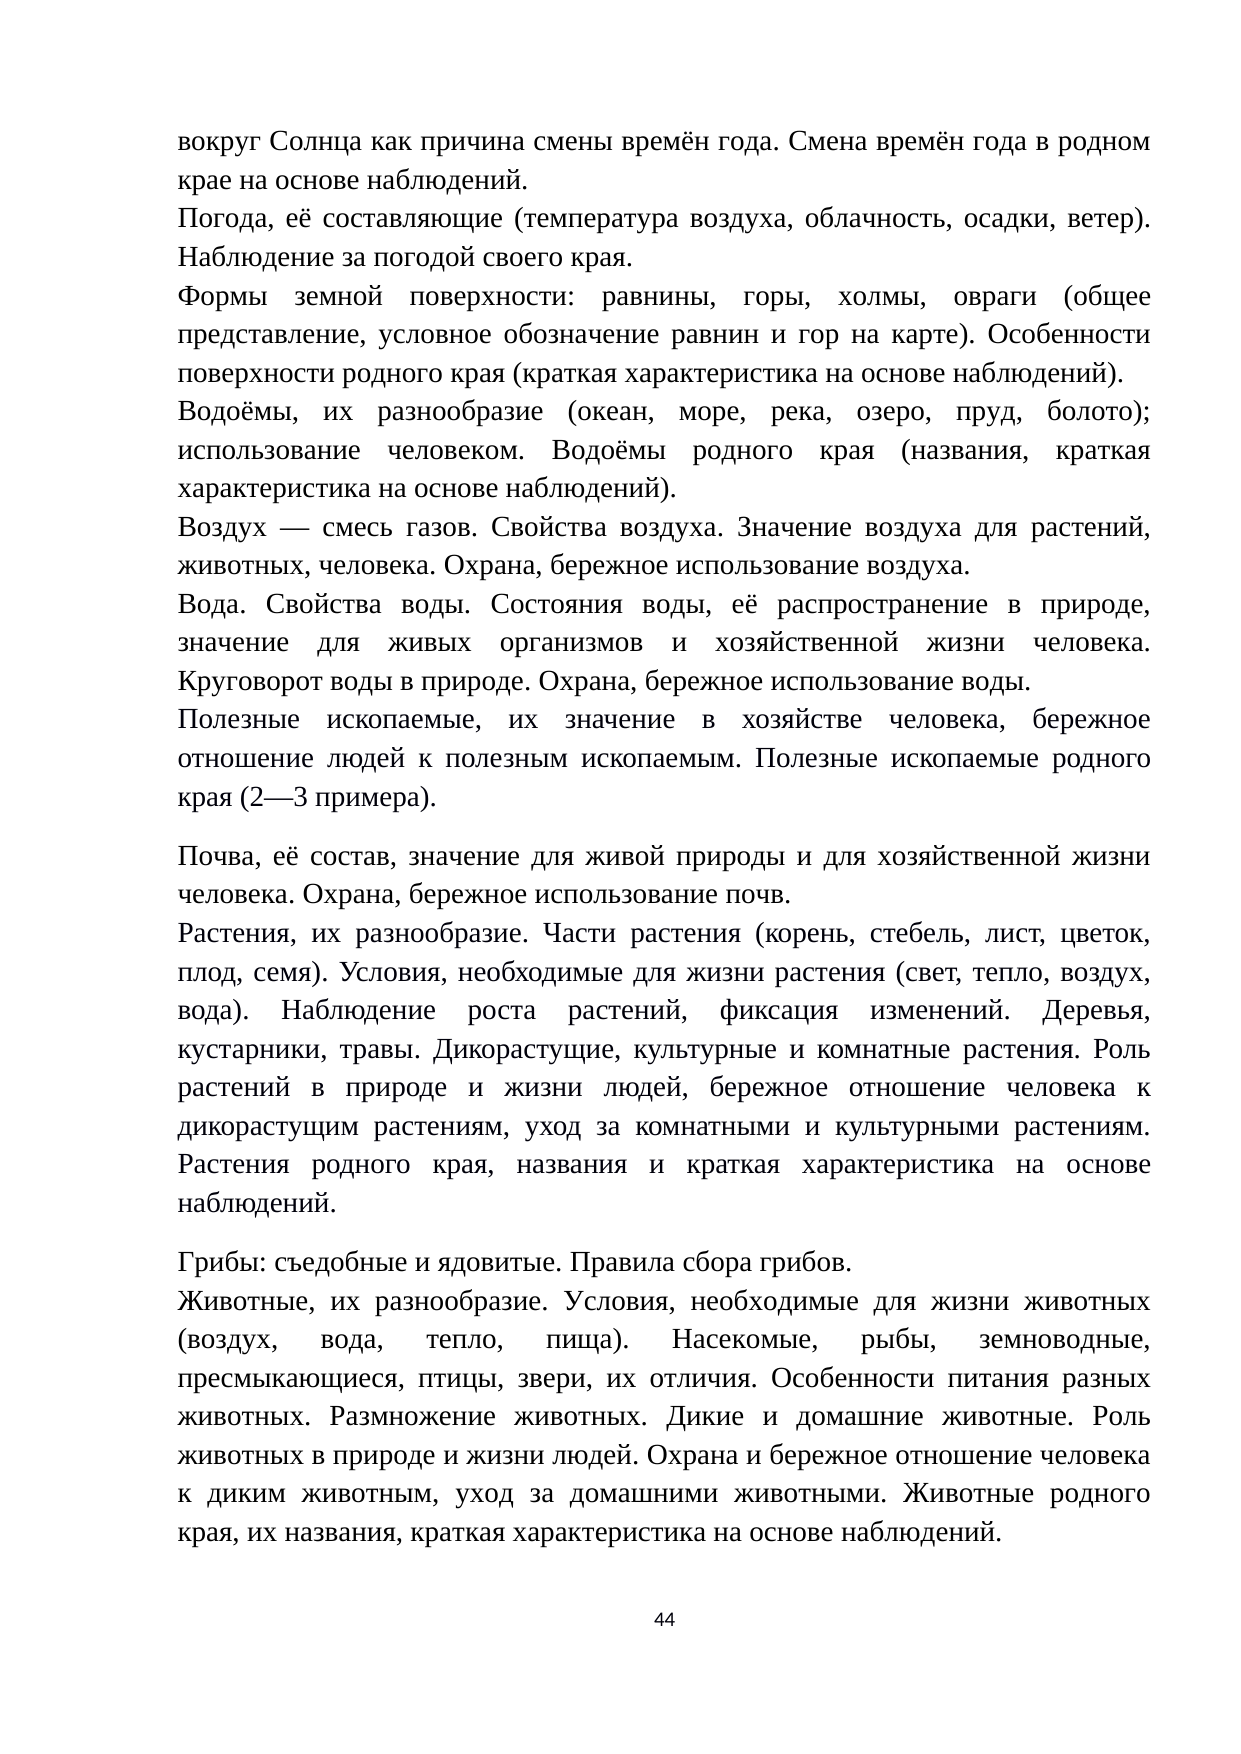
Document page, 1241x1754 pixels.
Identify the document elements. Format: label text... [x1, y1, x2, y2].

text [177, 123, 1152, 196]
text Животные, их разнообразие. Условия, необходимые для жизни животных (воздух, вода, тепло, пища). Насекомые, рыбы, земноводные, пресмыкающиеся, птицы, звери, их отличия. Особенности питания разных животных. Размножение животных. Дикие и домашние животные. Роль животных в природе и жизни людей. Охрана и бережное отношение человека к диким животным, уход за домашними животными. Животные родного края, их названия, краткая характеристика на основе наблюдений. [177, 1283, 1152, 1548]
text Грибы: съедобные и ядовитые. Правила сбора грибов. [177, 1244, 1152, 1278]
text Полезные ископаемые, их значение в хозяйстве человека, бережное отношение людей к полезным ископаемым. Полезные ископаемые родного края (2—3 примера). [177, 702, 1152, 812]
text Вода. Свойства воды. Состояния воды, её распространение в природе, значение для живых организмов и хозяйственной жизни человека. Круговорот воды в природе. Охрана, бережное использование воды. [177, 586, 1152, 697]
text Погода, её составляющие (температура воздуха, облачность, осадки, ветер). Наблюдение за погодой своего края. [177, 201, 1152, 273]
text Почва, её состав, значение для живой природы и для хозяйственной жизни человека. Охрана, бережное использование почв. [177, 838, 1152, 910]
text Растения, их разнообразие. Части растения (корень, стебель, лист, цветок, плод, семя). Условия, необходимые для жизни растения (свет, тепло, воздух, вода). Наблюдение роста растений, фиксация изменений. Деревья, кустарники, травы. Дикорастущие, культурные и комнатные растения. Роль растений в природе и жизни людей, бережное отношение человека к дикорастущим растениям, уход за комнатными и культурными растениям. Растения родного края, названия и краткая характеристика на основе наблюдений. [177, 915, 1152, 1218]
text Водоёмы, их разнообразие (океан, море, река, озеро, пруд, болото); использование человеком. Водоёмы родного края (названия, краткая характеристика на основе наблюдений). [177, 393, 1152, 504]
text Формы земной поверхности: равнины, горы, холмы, овраги (общее представление, условное обозначение равнин и гор на карте). Особенности поверхности родного края (краткая характеристика на основе наблюдений). [177, 278, 1152, 388]
text Воздух — смесь газов. Свойства воздуха. Значение воздуха для растений, животных, человека. Охрана, бережное использование воздуха. [177, 509, 1152, 581]
